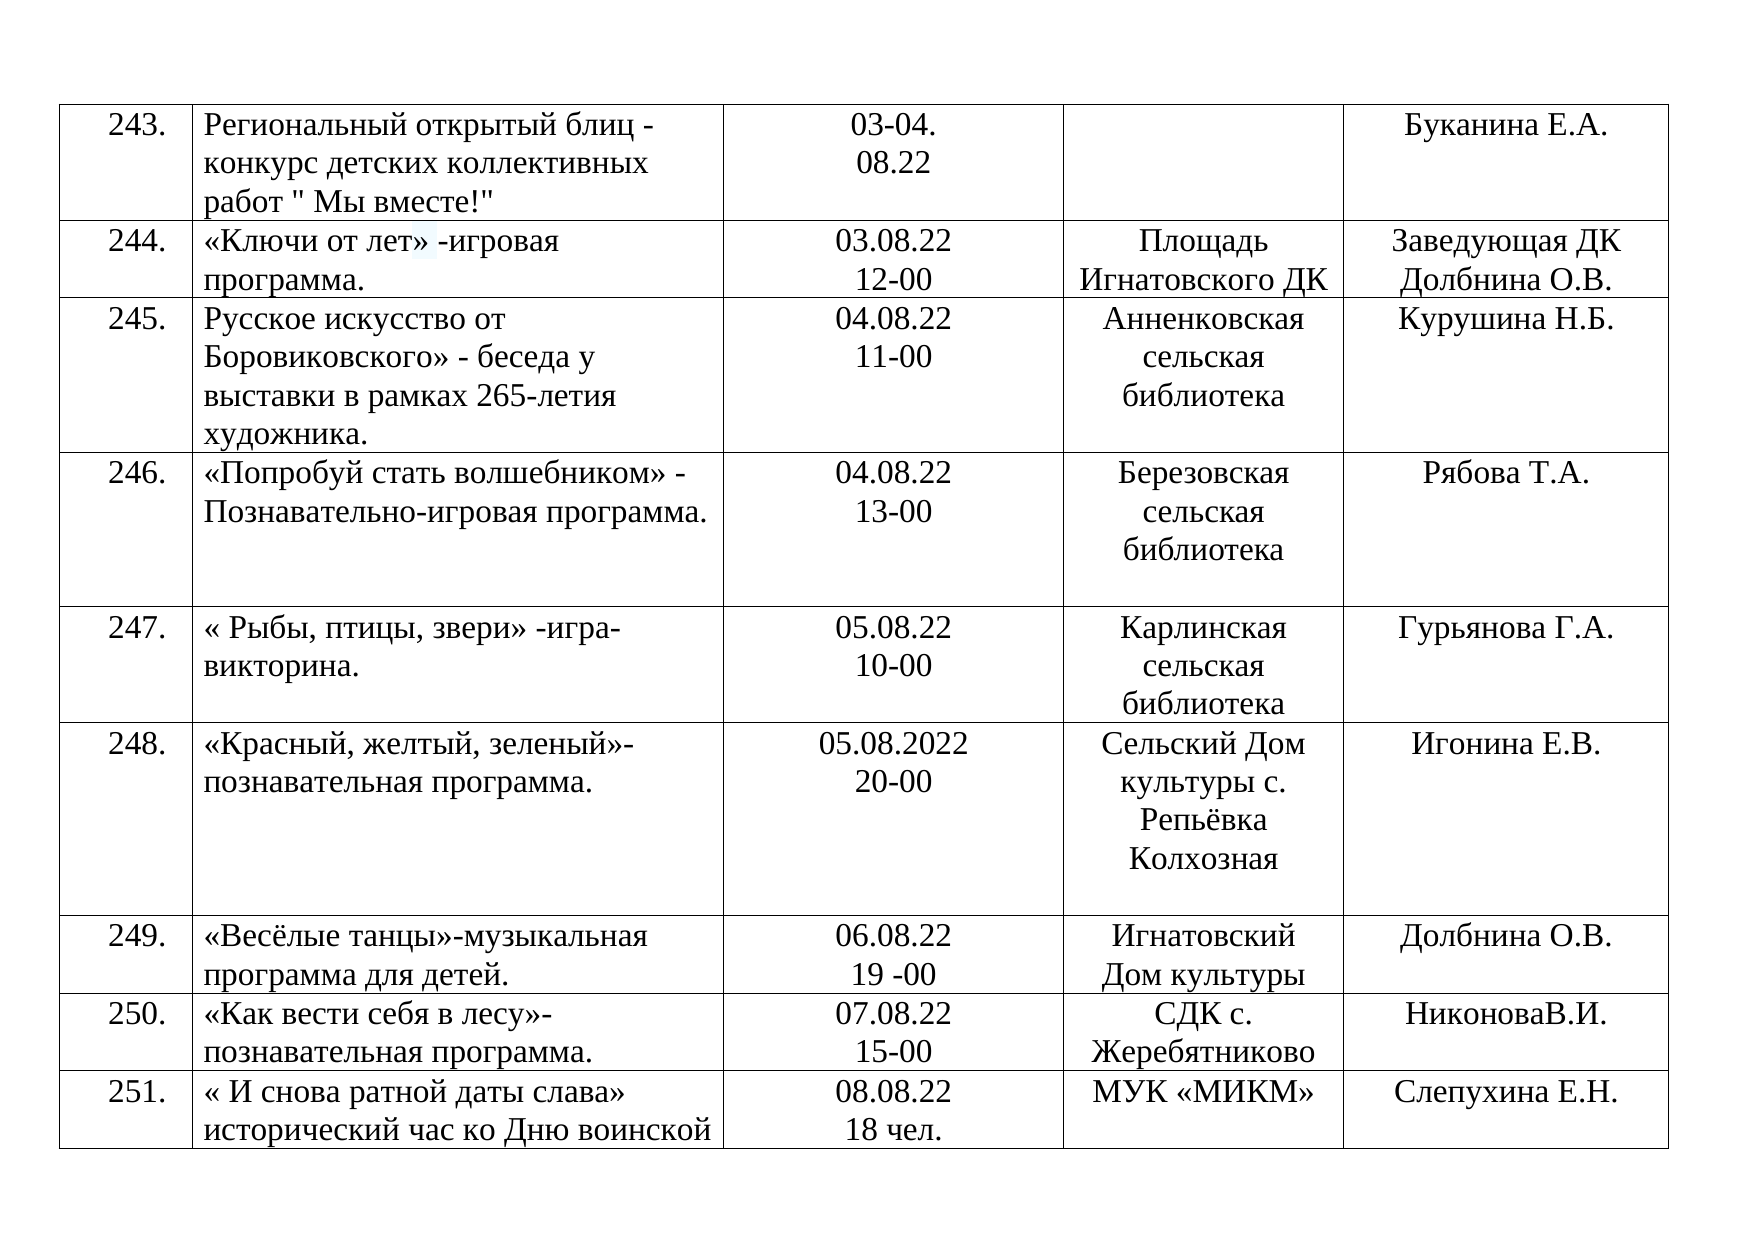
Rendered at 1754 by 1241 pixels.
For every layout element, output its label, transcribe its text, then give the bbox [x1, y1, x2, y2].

table_cell 04.08.22 11-00 [724, 298, 1063, 452]
table_cell 05.08.22 10-00 [724, 607, 1063, 722]
table_cell Березовская сельская библиотека [1064, 453, 1343, 606]
table_cell «Красный, желтый, зеленый»-познавательная программа. [193, 723, 723, 915]
table_cell [60, 994, 192, 1070]
table_cell [60, 221, 192, 297]
table_cell Карлинская сельская библиотека [1064, 607, 1343, 722]
table_cell «Как вести себя в лесу»-познавательная программа. [193, 994, 723, 1070]
table_cell [60, 298, 192, 452]
table_cell [60, 105, 192, 219]
table_cell Анненковская сельская библиотека [1064, 298, 1343, 452]
table_cell НиконоваВ.И. [1344, 994, 1668, 1070]
table_cell « Рыбы, птицы, звери» -игра-викторина. [193, 607, 723, 722]
table_cell Площадь Игнатовского ДК [1064, 221, 1343, 297]
table_cell СДК с. Жеребятниково [1064, 994, 1343, 1070]
table_cell 05.08.2022 20-00 [724, 723, 1063, 915]
table_cell МУК «МИКМ» [1064, 1071, 1343, 1148]
table_cell [60, 453, 192, 606]
table_cell 06.08.22 19 -00 [724, 916, 1063, 992]
table_cell 07.08.22 15-00 [724, 994, 1063, 1070]
table_cell Долбнина О.В. [1344, 916, 1668, 992]
table_cell Буканина Е.А. [1344, 105, 1668, 219]
table_cell Рябова Т.А. [1344, 453, 1668, 606]
table_cell Заведующая ДК Долбнина О.В. [1344, 221, 1668, 297]
table_cell 03.08.22 12-00 [724, 221, 1063, 297]
table_cell 08.08.22 18 чел. [724, 1071, 1063, 1148]
table_cell «Весёлые танцы»-музыкальная программа для детей. [193, 916, 723, 992]
table_cell [60, 723, 192, 915]
table_cell Региональный открытый блиц - конкурс детских коллективных работ " Мы вместе!" [193, 105, 723, 219]
table_cell [1064, 105, 1343, 219]
table_cell «Ключи от лет» -игровая программа. [193, 221, 723, 297]
table_cell Курушина Н.Б. [1344, 298, 1668, 452]
table_cell [60, 607, 192, 722]
table_cell Сельский Дом культуры с. Репьёвка Колхозная [1064, 723, 1343, 915]
table_cell 03-04. 08.22 [724, 105, 1063, 219]
table_cell Игонина Е.В. [1344, 723, 1668, 915]
table_cell «Попробуй стать волшебником» -Познавательно-игровая программа. [193, 453, 723, 606]
table_cell Слепухина Е.Н. [1344, 1071, 1668, 1148]
table_cell [60, 1071, 192, 1148]
table_cell Гурьянова Г.А. [1344, 607, 1668, 722]
table_cell Русское искусство от Боровиковского» - беседа у выставки в рамках 265-летия художника. [193, 298, 723, 452]
table_cell [60, 916, 192, 992]
table_cell 04.08.22 13-00 [724, 453, 1063, 606]
table_cell Игнатовский Дом культуры [1064, 916, 1343, 992]
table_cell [193, 1071, 723, 1148]
